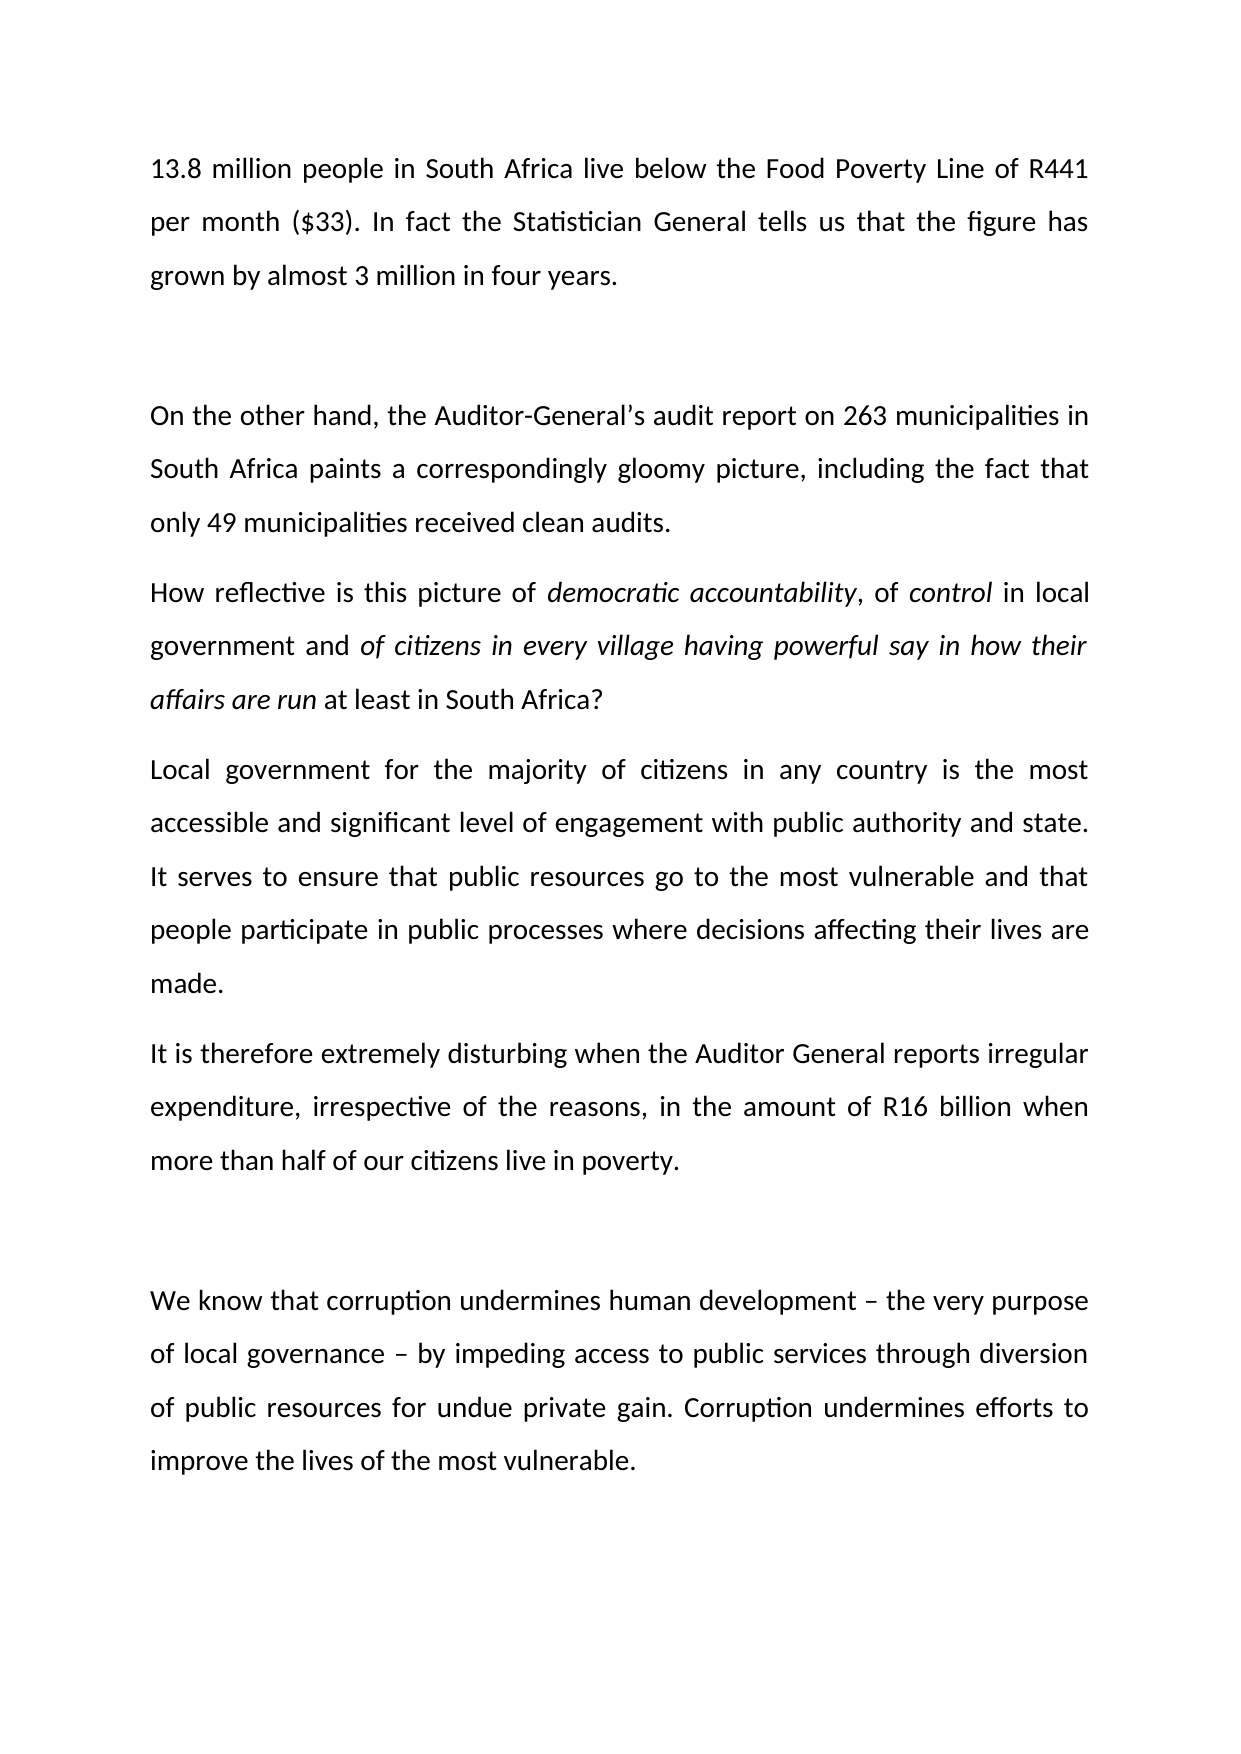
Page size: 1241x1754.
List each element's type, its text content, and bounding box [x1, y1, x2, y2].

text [150, 150, 1090, 292]
text We know that corruption undermines human development – the very purpose of local governance – by impeding access to public services through diversion of public resources for undue private gain. Corruption undermines efforts to improve the lives of the most vulnerable. [150, 1282, 1090, 1478]
text Local government for the majority of citizens in any country is the most accessible and significant level of engagement with public authority and state. It serves to ensure that public resources go to the most vulnerable and that people participate in public processes where decisions affecting their lives are made. [150, 751, 1090, 1000]
text How reflective is this picture of democratic accountability, of control in local government and of citizens in every village having powerful say in how their affairs are run at least in South Africa? [150, 574, 1090, 717]
text It is therefore extremely disturbing when the Auditor General reports irregular expenditure, irrespective of the reasons, in the amount of R16 billion when more than half of our citizens live in poverty. [150, 1035, 1090, 1177]
text On the other hand, the Auditor-General’s audit report on 263 municipalities in South Africa paints a correspondingly gloomy picture, including the fact that only 49 municipalities received clean audits. [150, 397, 1090, 539]
